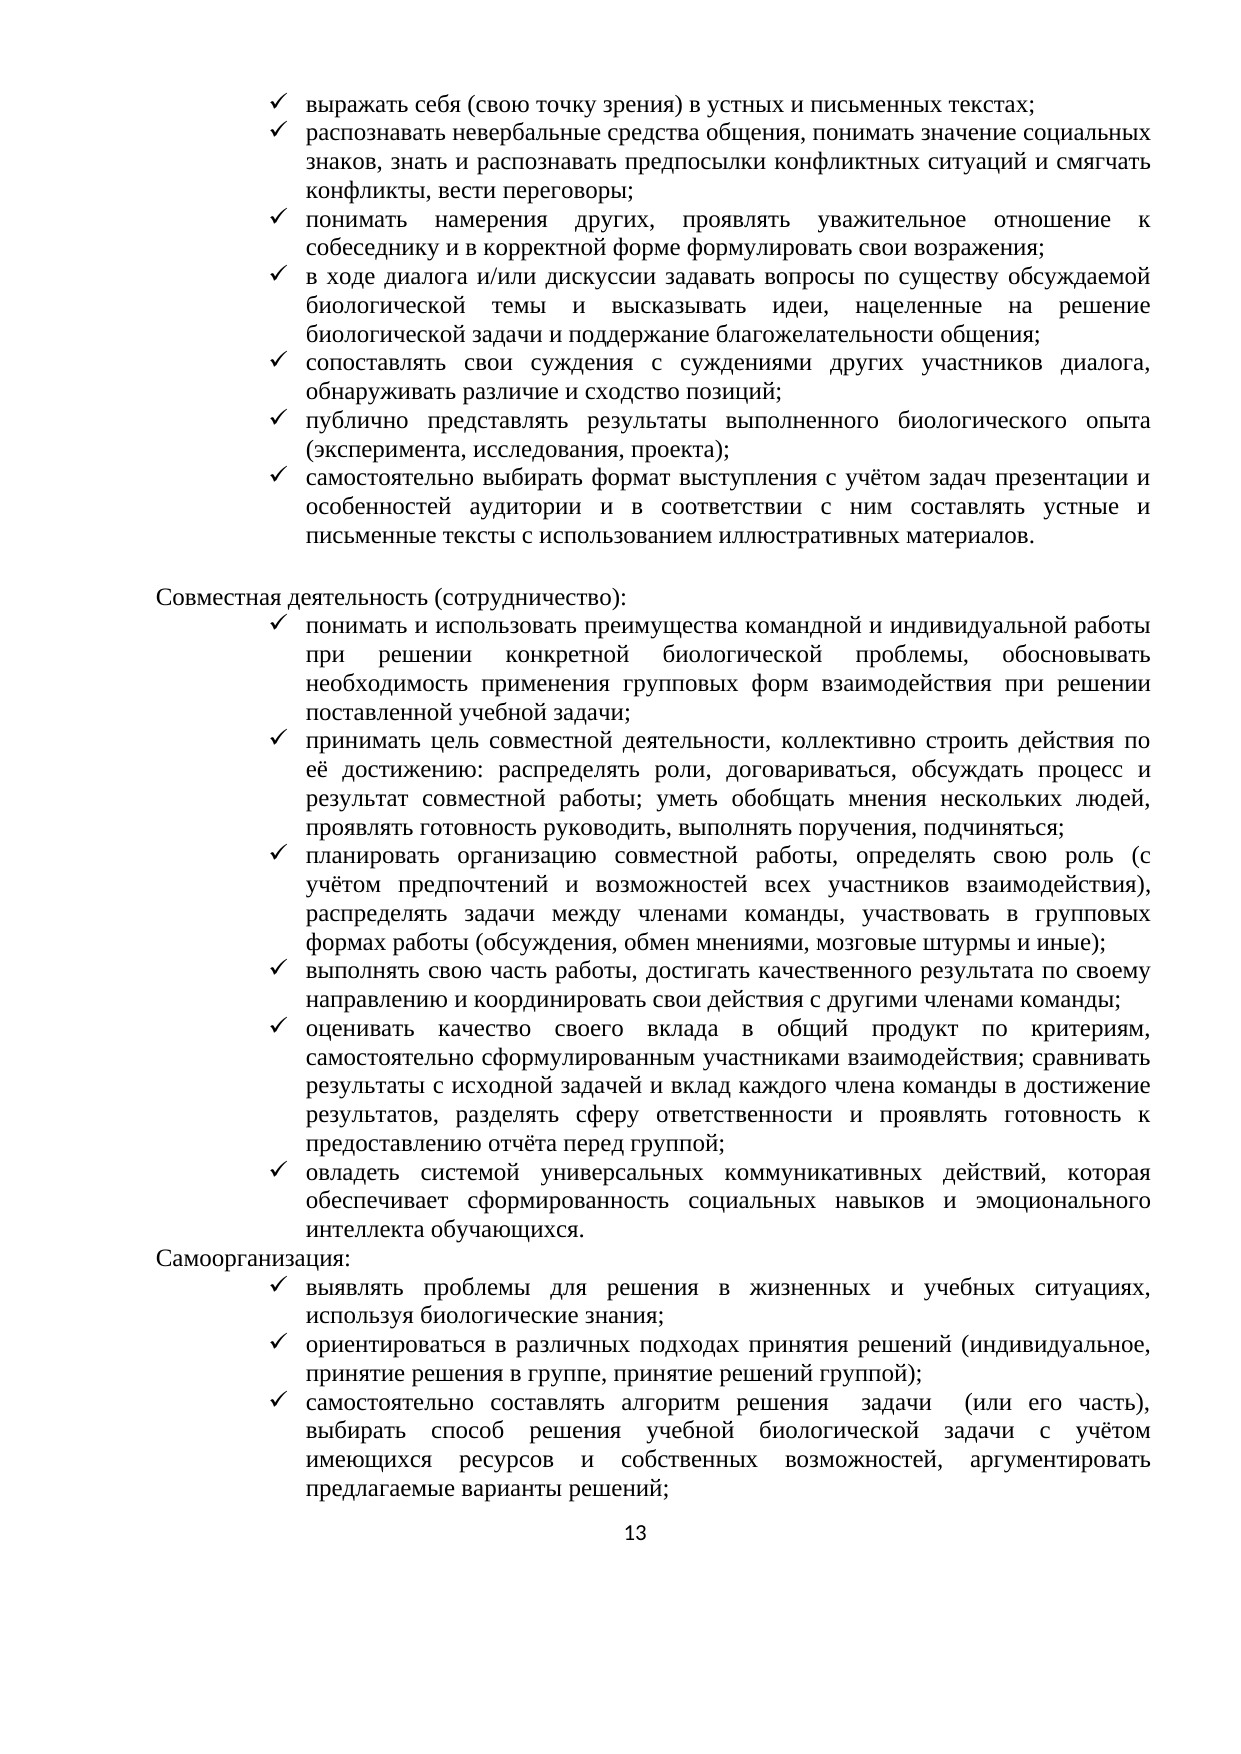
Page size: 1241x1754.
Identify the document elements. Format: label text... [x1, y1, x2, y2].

list понимать и использовать преимущества командной и индивидуальной работы при решении конкретной биологической проблемы, обосновывать необходимость применения групповых форм взаимодействия при решении поставленной учебной задачи; [268, 495, 1152, 610]
list самостоятельно выбирать формат выступления с учётом задач презентации и особенностей аудитории и в соответствии с ним составлять устные и письменные тексты с использованием иллюстративных материалов. [268, 347, 1152, 434]
list понимать намерения других, проявлять уважительное отношение к собеседнику и в корректной форме формулировать свои возражения; [268, 89, 1152, 146]
list овладеть системой универсальных коммуникативных действий, которая обеспечивает сформированность социальных навыков и эмоционального интеллекта обучающихся. [268, 1042, 1152, 1128]
list принимать цель совместной деятельности, коллективно строить действия по её достижению: распределять роли, договариваться, обсуждать процесс и результат совместной работы; уметь обобщать мнения нескольких людей, проявлять готовность руководить, выполнять поручения, подчиняться; [268, 610, 1152, 725]
list выявлять проблемы для решения в жизненных и учебных ситуациях, используя биологические знания; [268, 1157, 1152, 1214]
list делать выбор и брать ответственность за решение. [268, 1473, 1152, 1502]
list планировать организацию совместной работы, определять свою роль (с учётом предпочтений и возможностей всех участников взаимодействия), распределять задачи между членами команды, участвовать в групповых формах работы (обсуждения, обмен мнениями, мозговые штурмы и иные); [268, 725, 1152, 840]
list ориентироваться в различных подходах принятия решений (индивидуальное, принятие решения в группе, принятие решений группой); [268, 1214, 1152, 1272]
list в ходе диалога и/или дискуссии задавать вопросы по существу обсуждаемой биологической темы и высказывать идеи, нацеленные на решение биологической задачи и поддержание благожелательности общения; [268, 146, 1152, 232]
text Совместная деятельность (сотрудничество): [156, 467, 1152, 495]
list составлять план действий (план реализации намеченного алгоритма решения), корректировать предложенный алгоритм с учётом получения новых биологических знаний об изучаемом биологическом объекте; [268, 1387, 1152, 1473]
list оценивать качество своего вклада в общий продукт по критериям, самостоятельно сформулированным участниками взаимодействия; сравнивать результаты с исходной задачей и вклад каждого члена команды в достижение результатов, разделять сферу ответственности и проявлять готовность к предоставлению отчёта перед группой; [268, 898, 1152, 1042]
text Самоорганизация: [156, 1128, 1152, 1157]
list сопоставлять свои суждения с суждениями других участников диалога, обнаруживать различие и сходство позиций; [268, 232, 1152, 290]
list выполнять свою часть работы, достигать качественного результата по своему направлению и координировать свои действия с другими членами команды; [268, 840, 1152, 898]
list публично представлять результаты выполненного биологического опыта (эксперимента, исследования, проекта); [268, 290, 1152, 347]
list самостоятельно составлять алгоритм решения задачи (или его часть), выбирать способ решения учебной биологической задачи с учётом имеющихся ресурсов и собственных возможностей, аргументировать предлагаемые варианты решений; [268, 1272, 1152, 1387]
